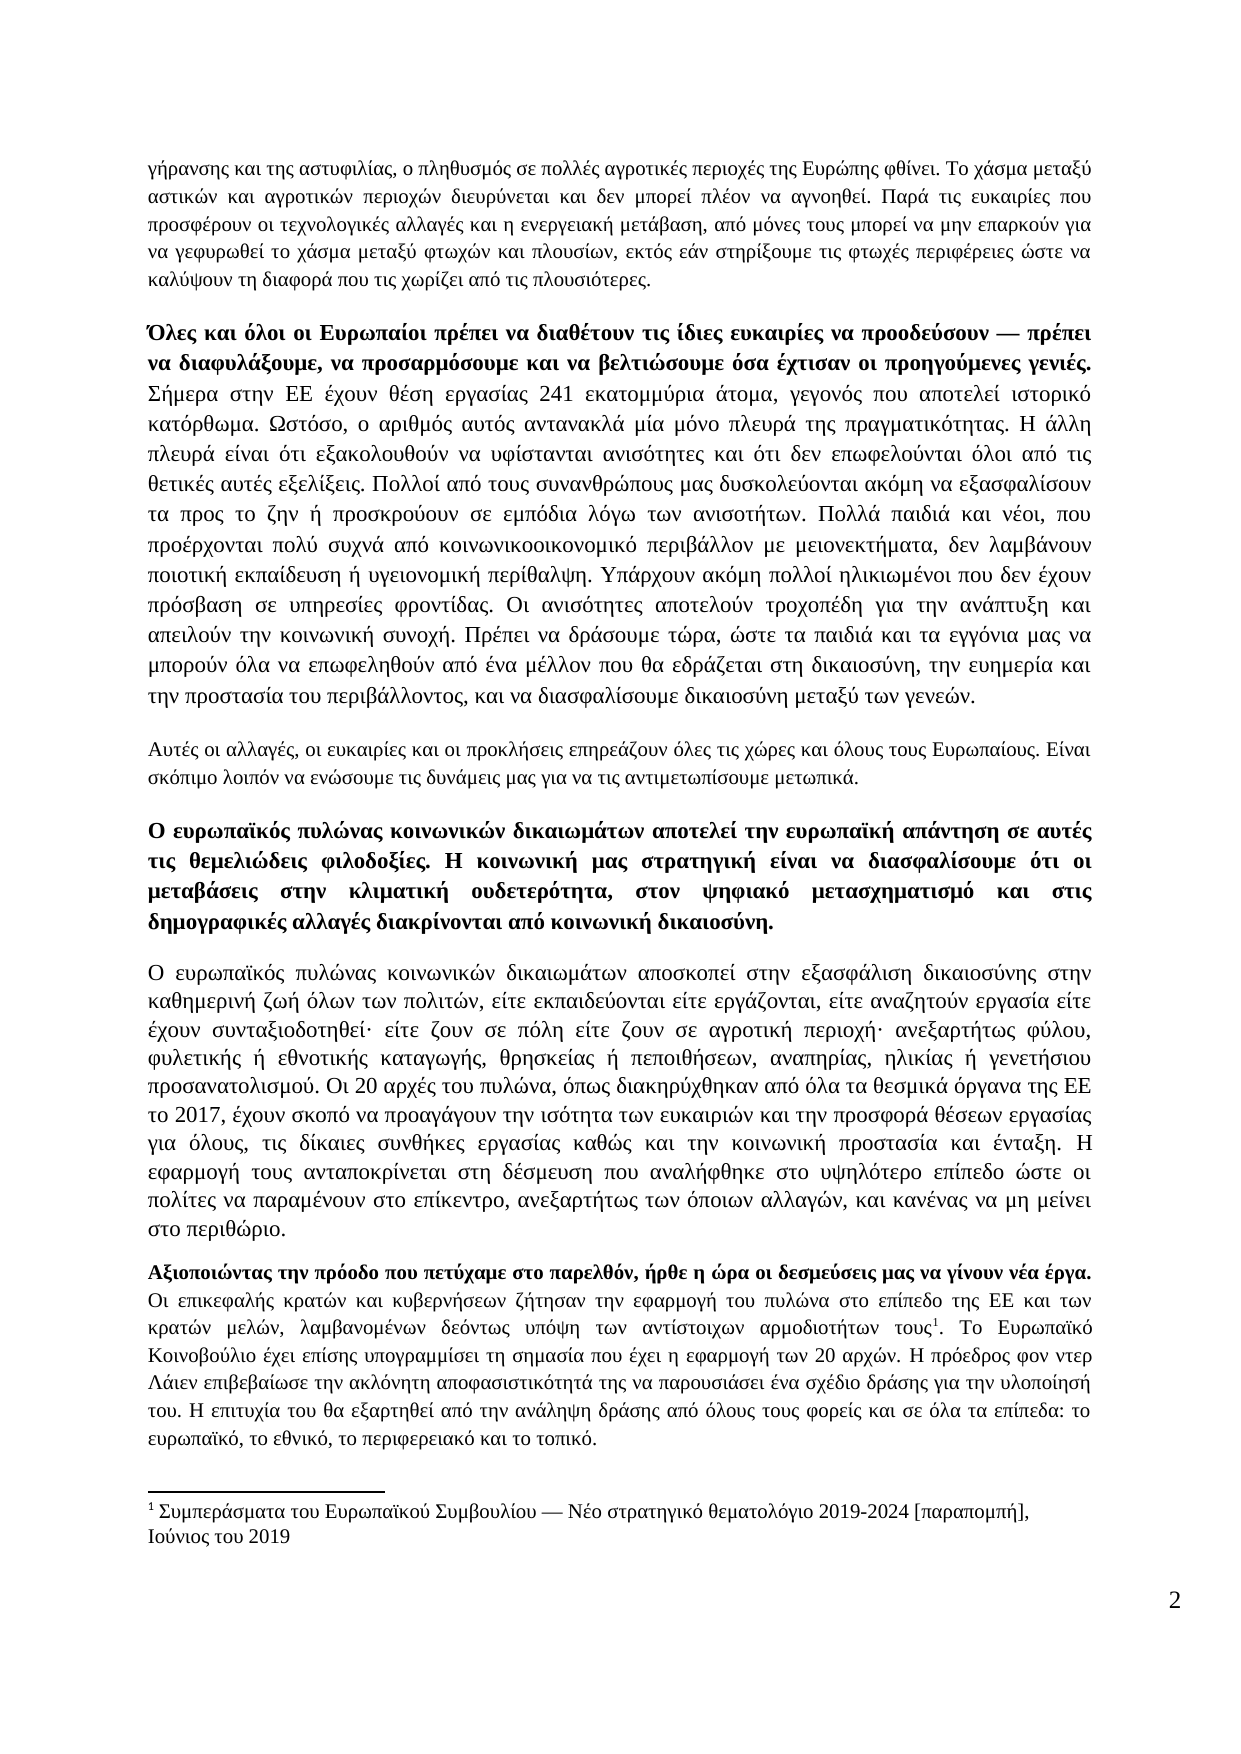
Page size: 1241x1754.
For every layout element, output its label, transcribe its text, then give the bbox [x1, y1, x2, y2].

text Ο ευρωπαϊκός πυλώνας κοινωνικών δικαιωμάτων αποσκοπεί στην εξασφάλιση δικαιοσύνης στην καθημερινή ζωή όλων των πολιτών, είτε εκπαιδεύονται είτε εργάζονται, είτε αναζητούν εργασία είτε έχουν συνταξιοδοτηθεί· είτε ζουν σε πόλη είτε ζουν σε αγροτική περιοχή· ανεξαρτήτως φύλου, φυλετικής ή εθνοτικής καταγωγής, θρησκείας ή πεποιθήσεων, αναπηρίας, ηλικίας ή γενετήσιου προσανατολισμού. Οι 20 αρχές του πυλώνα, όπως διακηρύχθηκαν από όλα τα θεσμικά όργανα της ΕΕ το 2017, έχουν σκοπό να προαγάγουν την ισότητα των ευκαιριών και την προσφορά θέσεων εργασίας για όλους, τις δίκαιες συνθήκες εργασίας καθώς και την κοινωνική προστασία και ένταξη. Η εφαρμογή τους ανταποκρίνεται στη δέσμευση που αναλήφθηκε στο υψηλότερο επίπεδο ώστε οι πολίτες να παραμένουν στο επίκεντρο, ανεξαρτήτως των όποιων αλλαγών, και κανένας να μη μείνει στο περιθώριο. [148, 959, 1093, 1241]
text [148, 156, 1093, 291]
text Ο ευρωπαϊκός πυλώνας κοινωνικών δικαιωμάτων αποτελεί την ευρωπαϊκή απάντηση σε αυτές τις θεμελιώδεις φιλοδοξίες. Η κοινωνική μας στρατηγική είναι να διασφαλίσουμε ότι οι μεταβάσεις στην κλιματική ουδετερότητα, στον ψηφιακό μετασχηματισμό και στις δημογραφικές αλλαγές διακρίνονται από κοινωνική δικαιοσύνη. [148, 817, 1093, 934]
text Αυτές οι αλλαγές, οι ευκαιρίες και οι προκλήσεις επηρεάζουν όλες τις χώρες και όλους τους Ευρωπαίους. Είναι σκόπιμο λοιπόν να ενώσουμε τις δυνάμεις μας για να τις αντιμετωπίσουμε μετωπικά. [148, 737, 1093, 789]
text Όλες και όλοι οι Ευρωπαίοι πρέπει να διαθέτουν τις ίδιες ευκαιρίες να προοδεύσουν — πρέπει να διαφυλάξουμε, να προσαρμόσουμε και να βελτιώσουμε όσα έχτισαν οι προηγούμενες γενιές. Σήμερα στην ΕΕ έχουν θέση εργασίας 241 εκατομμύρια άτομα, γεγονός που αποτελεί ιστορικό κατόρθωμα. Ωστόσο, ο αριθμός αυτός αντανακλά μία μόνο πλευρά της πραγματικότητας. Η άλλη πλευρά είναι ότι εξακολουθούν να υφίστανται ανισότητες και ότι δεν επωφελούνται όλοι από τις θετικές αυτές εξελίξεις. Πολλοί από τους συνανθρώπους μας δυσκολεύονται ακόμη να εξασφαλίσουν τα προς το ζην ή προσκρούουν σε εμπόδια λόγω των ανισοτήτων. Πολλά παιδιά και νέοι, που προέρχονται πολύ συχνά από κοινωνικοοικονομικό περιβάλλον με μειονεκτήματα, δεν λαμβάνουν ποιοτική εκπαίδευση ή υγειονομική περίθαλψη. Υπάρχουν ακόμη πολλοί ηλικιωμένοι που δεν έχουν πρόσβαση σε υπηρεσίες φροντίδας. Οι ανισότητες αποτελούν τροχοπέδη για την ανάπτυξη και απειλούν την κοινωνική συνοχή. Πρέπει να δράσουμε τώρα, ώστε τα παιδιά και τα εγγόνια μας να μπορούν όλα να επωφεληθούν από ένα μέλλον που θα εδράζεται στη δικαιοσύνη, την ευημερία και την προστασία του περιβάλλοντος, και να διασφαλίσουμε δικαιοσύνη μεταξύ των γενεών. [148, 319, 1093, 708]
text Αξιοποιώντας την πρόοδο που πετύχαμε στο παρελθόν, ήρθε η ώρα οι δεσμεύσεις μας να γίνουν νέα έργα. Οι επικεφαλής κρατών και κυβερνήσεων ζήτησαν την εφαρμογή του πυλώνα στο επίπεδο της ΕΕ και των κρατών μελών, λαμβανομένων δεόντως υπόψη των αντίστοιχων αρμοδιοτήτων τους. Το Ευρωπαϊκό Κοινοβούλιο έχει επίσης υπογραμμίσει τη σημασία που έχει η εφαρμογή των 20 αρχών. Η πρόεδρος φον ντερ Λάιεν επιβεβαίωσε την ακλόνητη αποφασιστικότητά της να παρουσιάσει ένα σχέδιο δράσης για την υλοποίησή του. Η επιτυχία του θα εξαρτηθεί από την ανάληψη δράσης από όλους τους φορείς και σε όλα τα επίπεδα: το ευρωπαϊκό, το εθνικό, το περιφερειακό και το τοπικό. [148, 1260, 1093, 1449]
